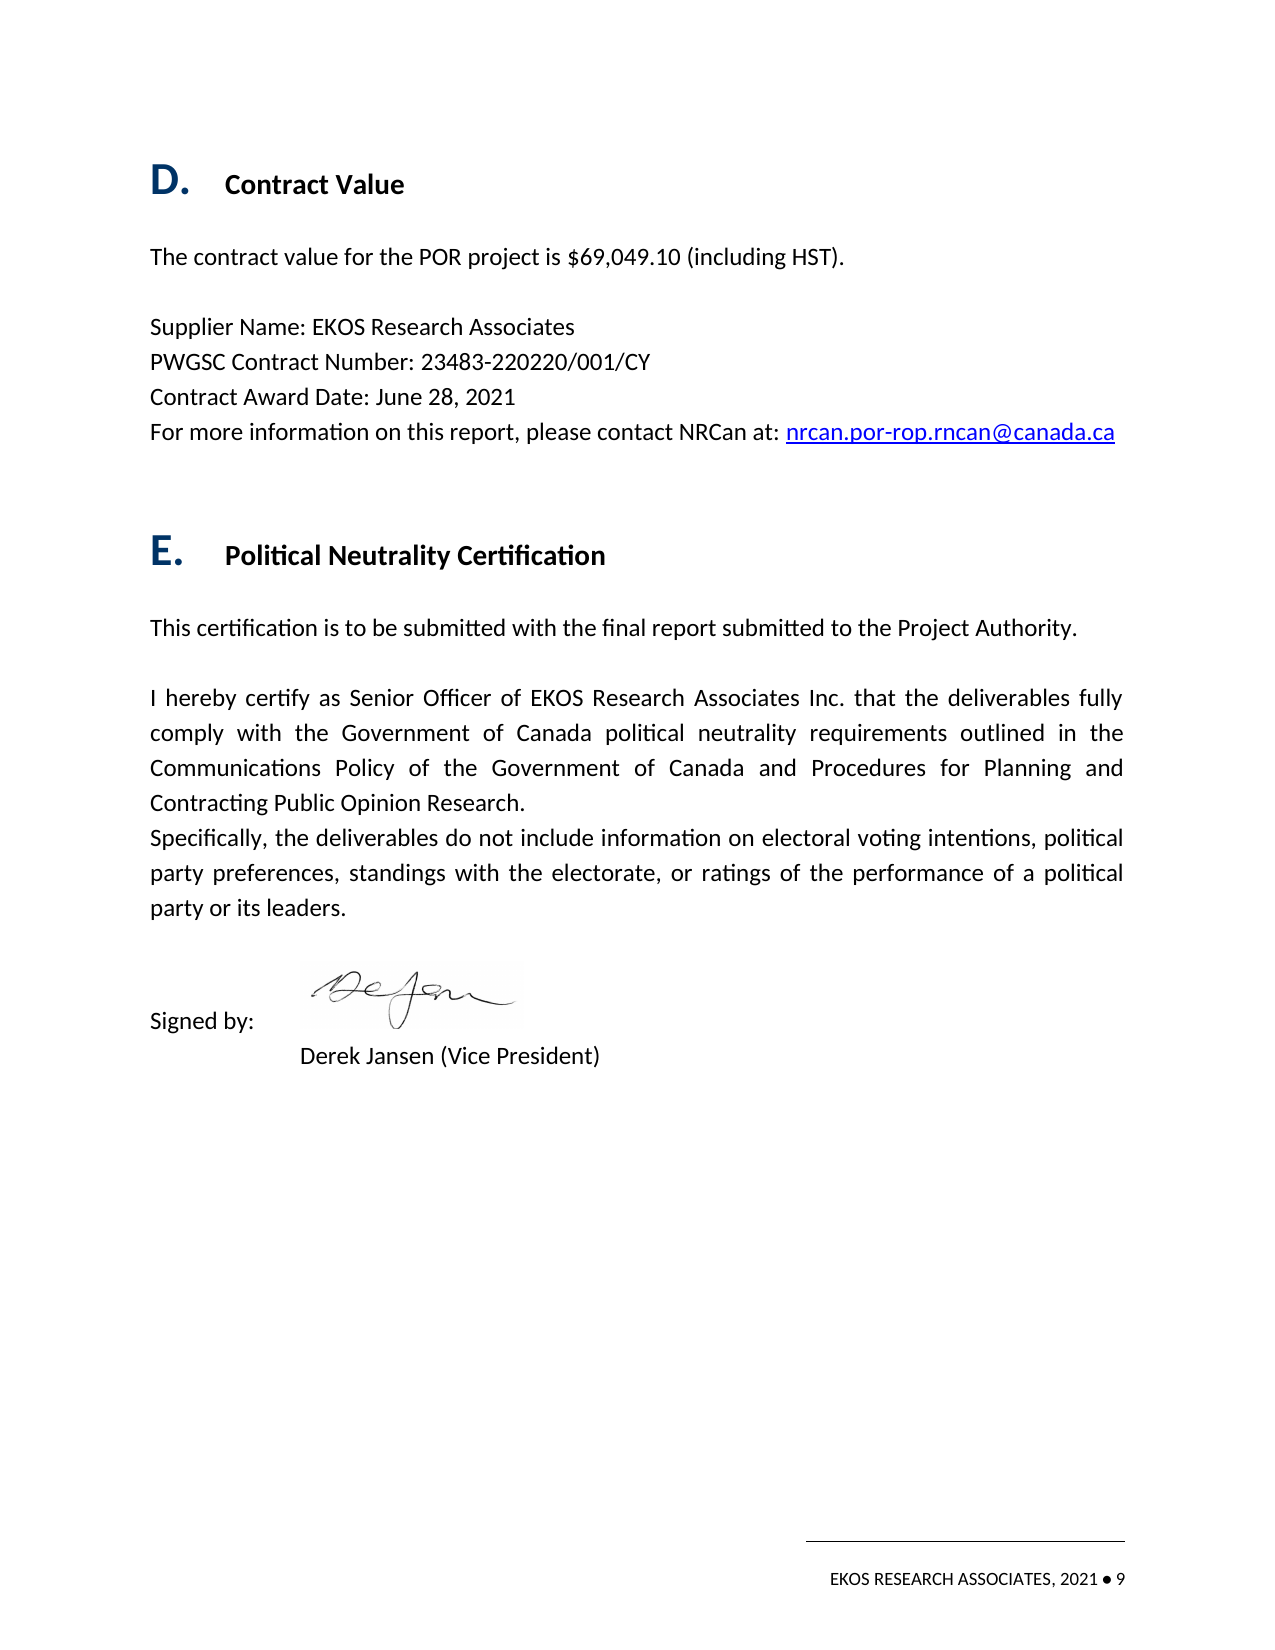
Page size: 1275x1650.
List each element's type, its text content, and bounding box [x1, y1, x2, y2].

text The contract value for the POR project is $69,049.10 (including HST). [150, 241, 1125, 271]
text Derek Jansen (Vice President) [150, 1040, 1125, 1070]
text PWGSC Contract Number: 23483-220220/001/CY [150, 346, 1125, 376]
text For more information on this report, please contact NRCan at: nrcan.por-rop.rncan@canada.ca [150, 416, 1125, 446]
picture [300, 961, 524, 1029]
text I hereby certify as Senior Officer of EKOS Research Associates Inc. that the deliverables fully comply with the Government of Canada political neutrality requirements outlined in the Communications Policy of the Government of Canada and Procedures for Planning and Contracting Public Opinion Research. [150, 682, 1125, 817]
text Supplier Name: EKOS Research Associates [150, 311, 1125, 341]
text Specifically, the deliverables do not include information on electoral voting intentions, political party preferences, standings with the electorate, or ratings of the performance of a political party or its leaders. [150, 822, 1125, 922]
text Contract Award Date: June 28, 2021 [150, 381, 1125, 411]
subtitle Political Neutrality Certification [150, 521, 1012, 577]
text This certification is to be submitted with the final report submitted to the Project Authority. [150, 612, 1125, 642]
subtitle Contract Value [150, 150, 1012, 206]
text Signed by: [150, 962, 1125, 1035]
